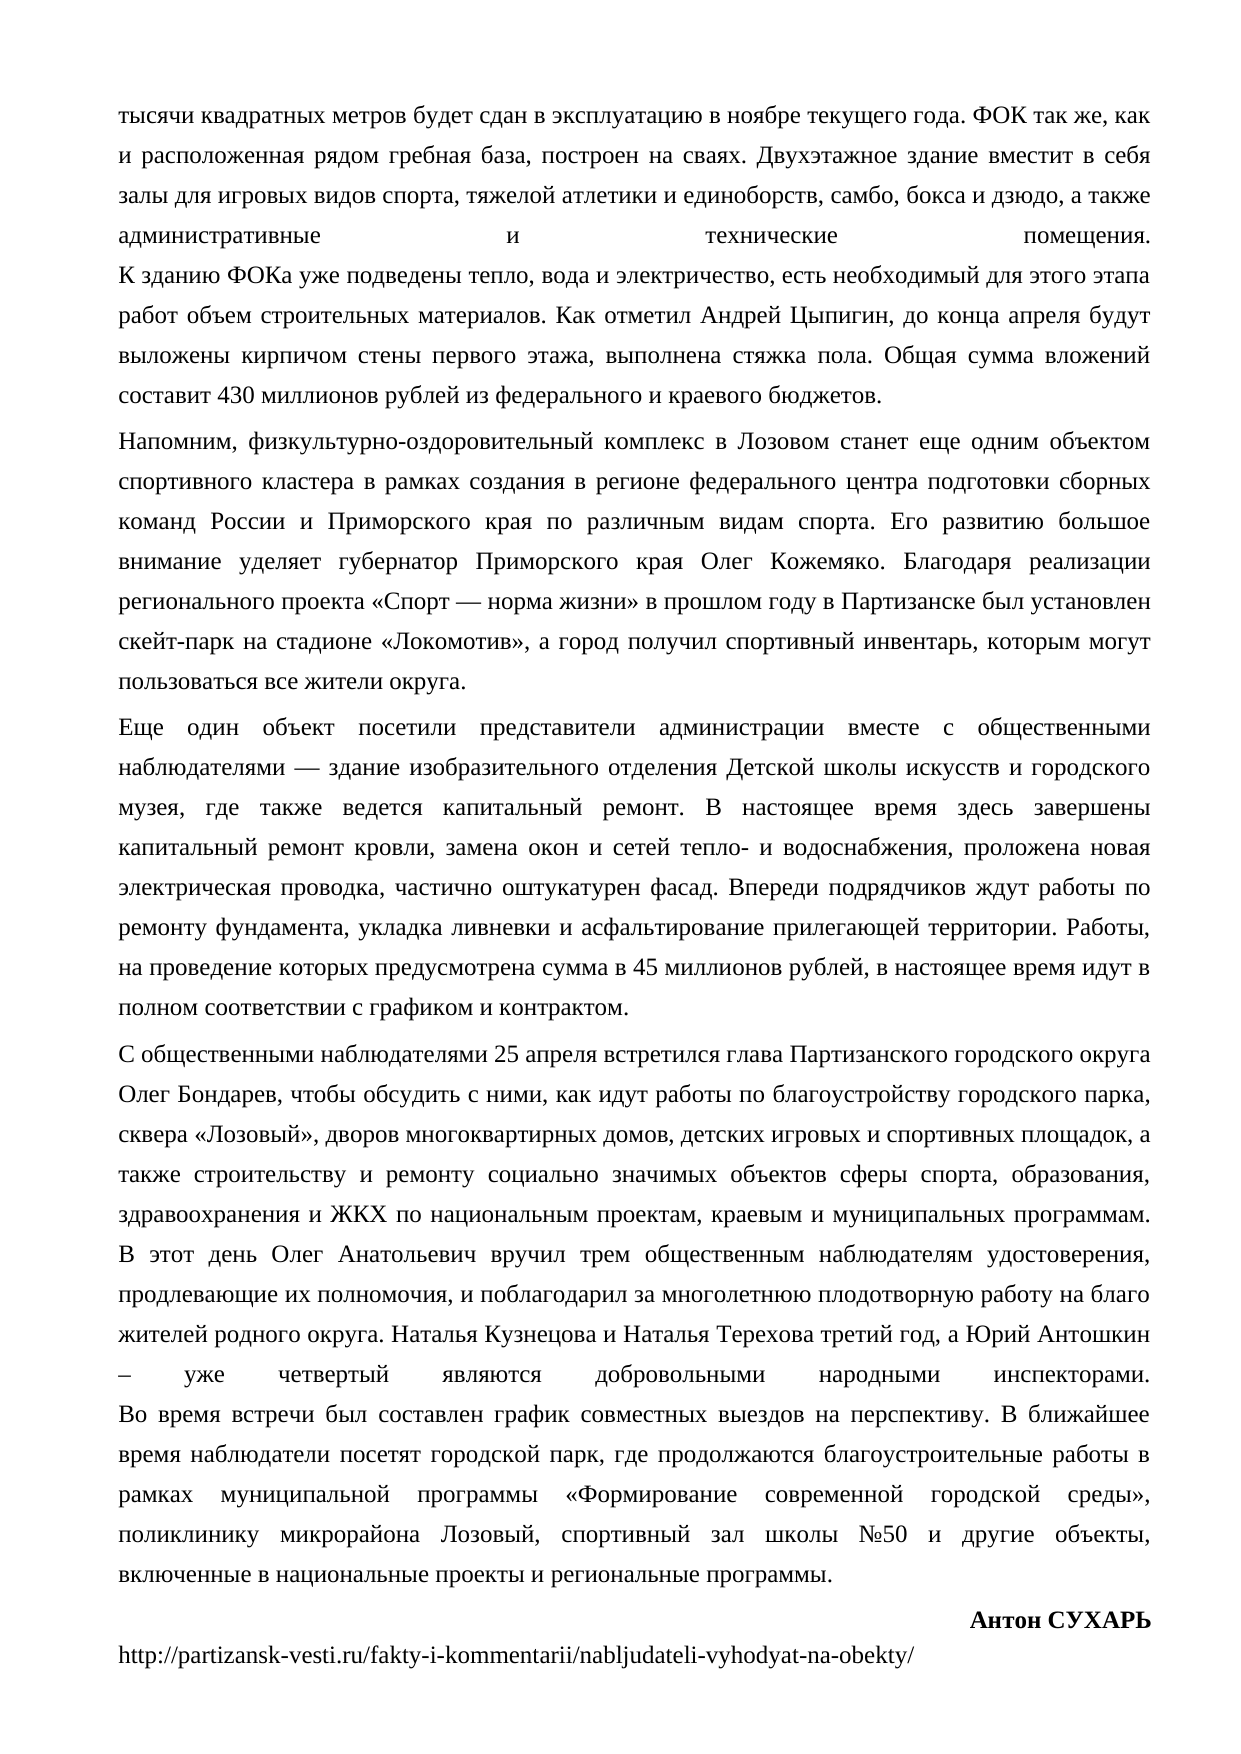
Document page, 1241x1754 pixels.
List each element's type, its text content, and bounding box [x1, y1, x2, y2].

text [118, 89, 1152, 409]
text http://partizansk-vesti.ru/fakty-i-kommentarii/nabljudateli-vyhodyat-na-obekty/ [118, 1640, 1152, 1669]
text Антон СУХАРЬ [118, 1594, 1152, 1634]
text Напомним, физкультурно-оздоровительный комплекс в Лозовом станет еще одним объектом спортивного кластера в рамках создания в регионе федерального центра подготовки сборных команд России и Приморского края по различным видам спорта. Его развитию большое внимание уделяет губернатор Приморского края Олег Кожемяко. Благодаря реализации регионального проекта «Спорт — норма жизни» в прошлом году в Партизанске был установлен скейт-парк на стадионе «Локомотив», а город получил спортивный инвентарь, которым могут пользоваться все жители округа. [118, 415, 1152, 695]
text С общественными наблюдателями 25 апреля встретился глава Партизанского городского округа Олег Бондарев, чтобы обсудить с ними, как идут работы по благоустройству городского парка, сквера «Лозовый», дворов многоквартирных домов, детских игровых и спортивных площадок, а также строительству и ремонту социально значимых объектов сферы спорта, образования, здравоохранения и ЖКХ по национальным проектам, краевым и муниципальных программам. В этот день Олег Анатольевич вручил трем общественным наблюдателям удостоверения, продлевающие их полномочия, и поблагодарил за многолетнюю плодотворную работу на благо жителей родного округа. Наталья Кузнецова и Наталья Терехова третий год, а Юрий Антошкин – уже четвертый являются добровольными народными инспекторами. Во время встречи был составлен график совместных выездов на перспективу. В ближайшее время наблюдатели посетят городской парк, где продолжаются благоустроительные работы в рамках муниципальной программы «Формирование современной городской среды», поликлинику микрорайона Лозовый, спортивный зал школы №50 и другие объекты, включенные в национальные проекты и региональные программы. [118, 1027, 1152, 1587]
text Еще один объект посетили представители администрации вместе с общественными наблюдателями — здание изобразительного отделения Детской школы искусств и городского музея, где также ведется капитальный ремонт. В настоящее время здесь завершены капитальный ремонт кровли, замена окон и сетей тепло- и водоснабжения, проложена новая электрическая проводка, частично оштукатурен фасад. Впереди подрядчиков ждут работы по ремонту фундамента, укладка ливневки и асфальтирование прилегающей территории. Работы, на проведение которых предусмотрена сумма в 45 миллионов рублей, в настоящее время идут в полном соответствии с графиком и контрактом. [118, 701, 1152, 1021]
